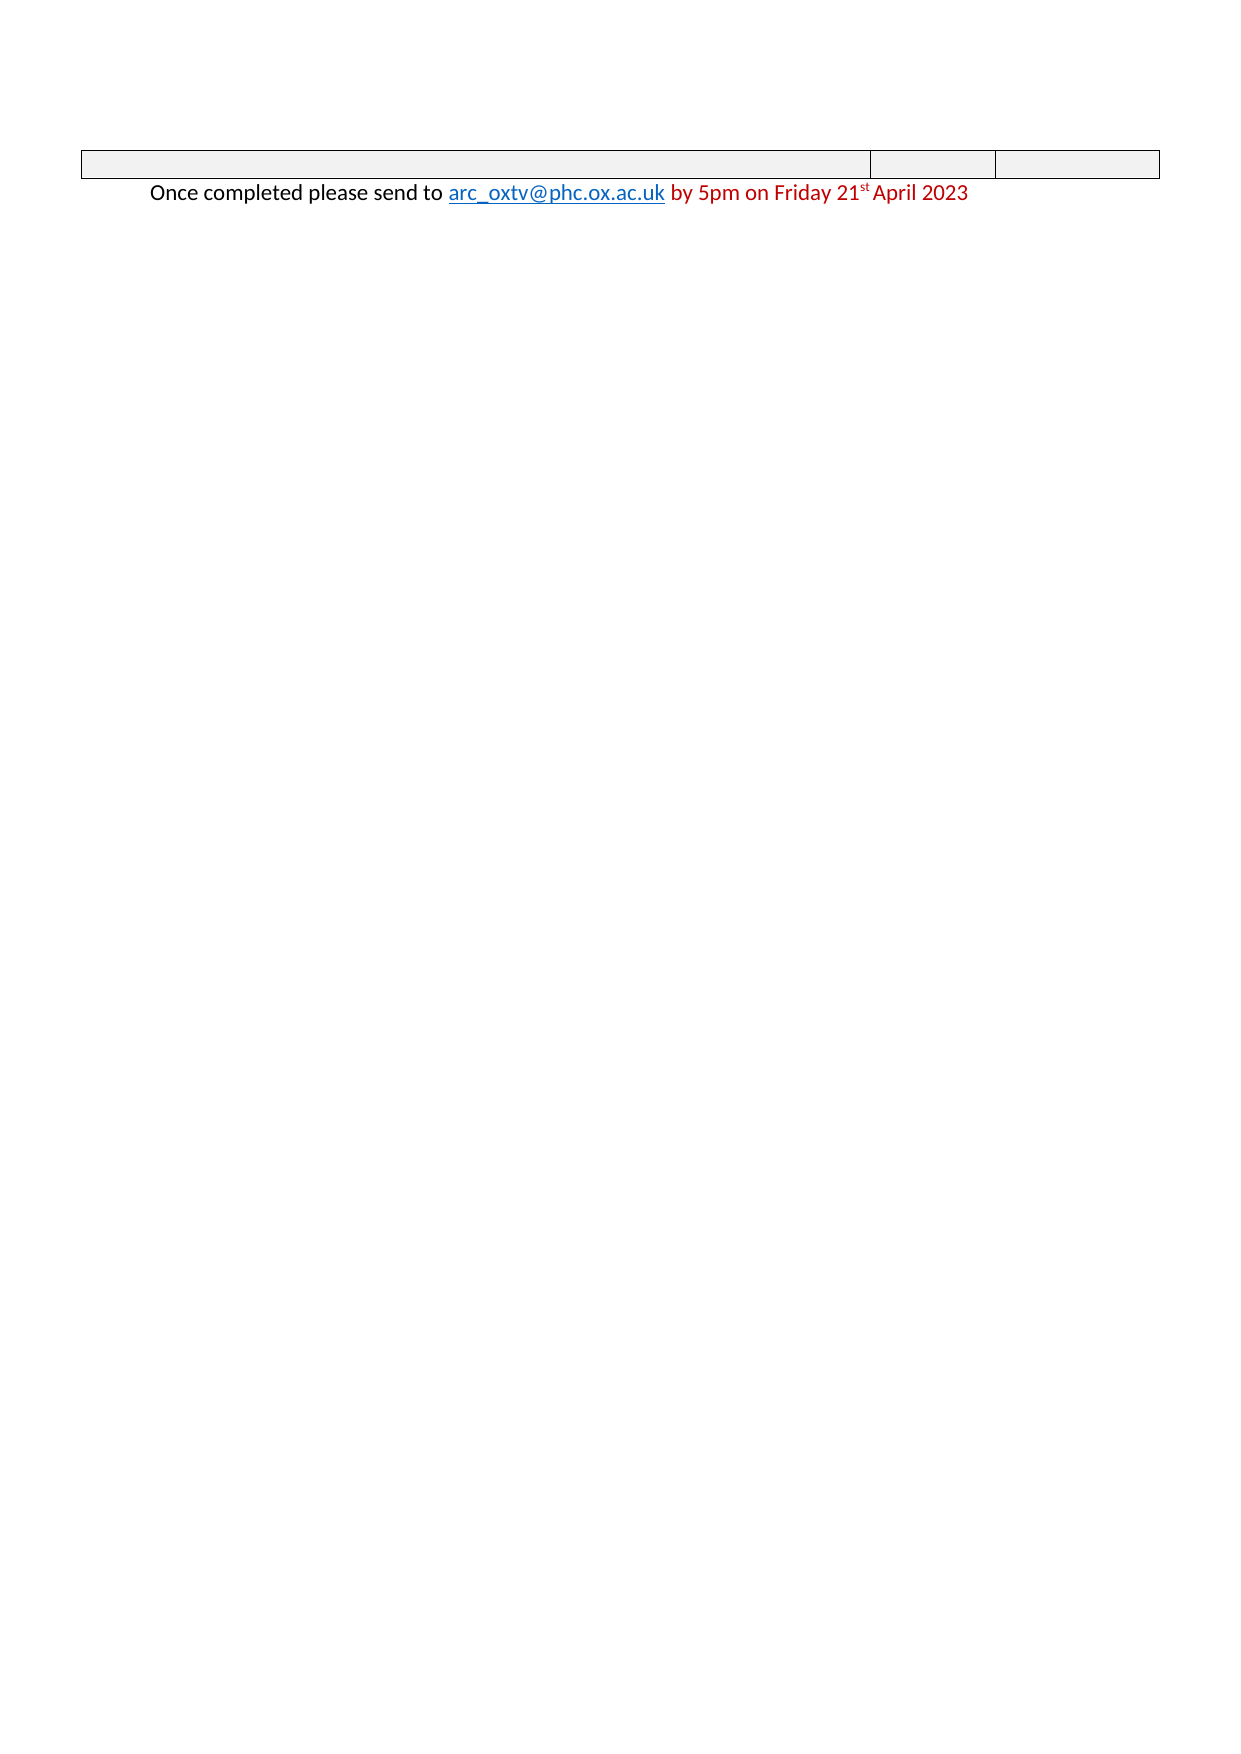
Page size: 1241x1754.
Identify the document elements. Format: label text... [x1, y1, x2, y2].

table_cell [996, 151, 1159, 177]
table_cell Date: [871, 151, 995, 177]
table_cell Signed: [82, 151, 870, 177]
text Once completed please send to arc_oxtv@phc.ox.ac.uk by 5pm on Friday 21st April 2023 [150, 179, 1090, 206]
